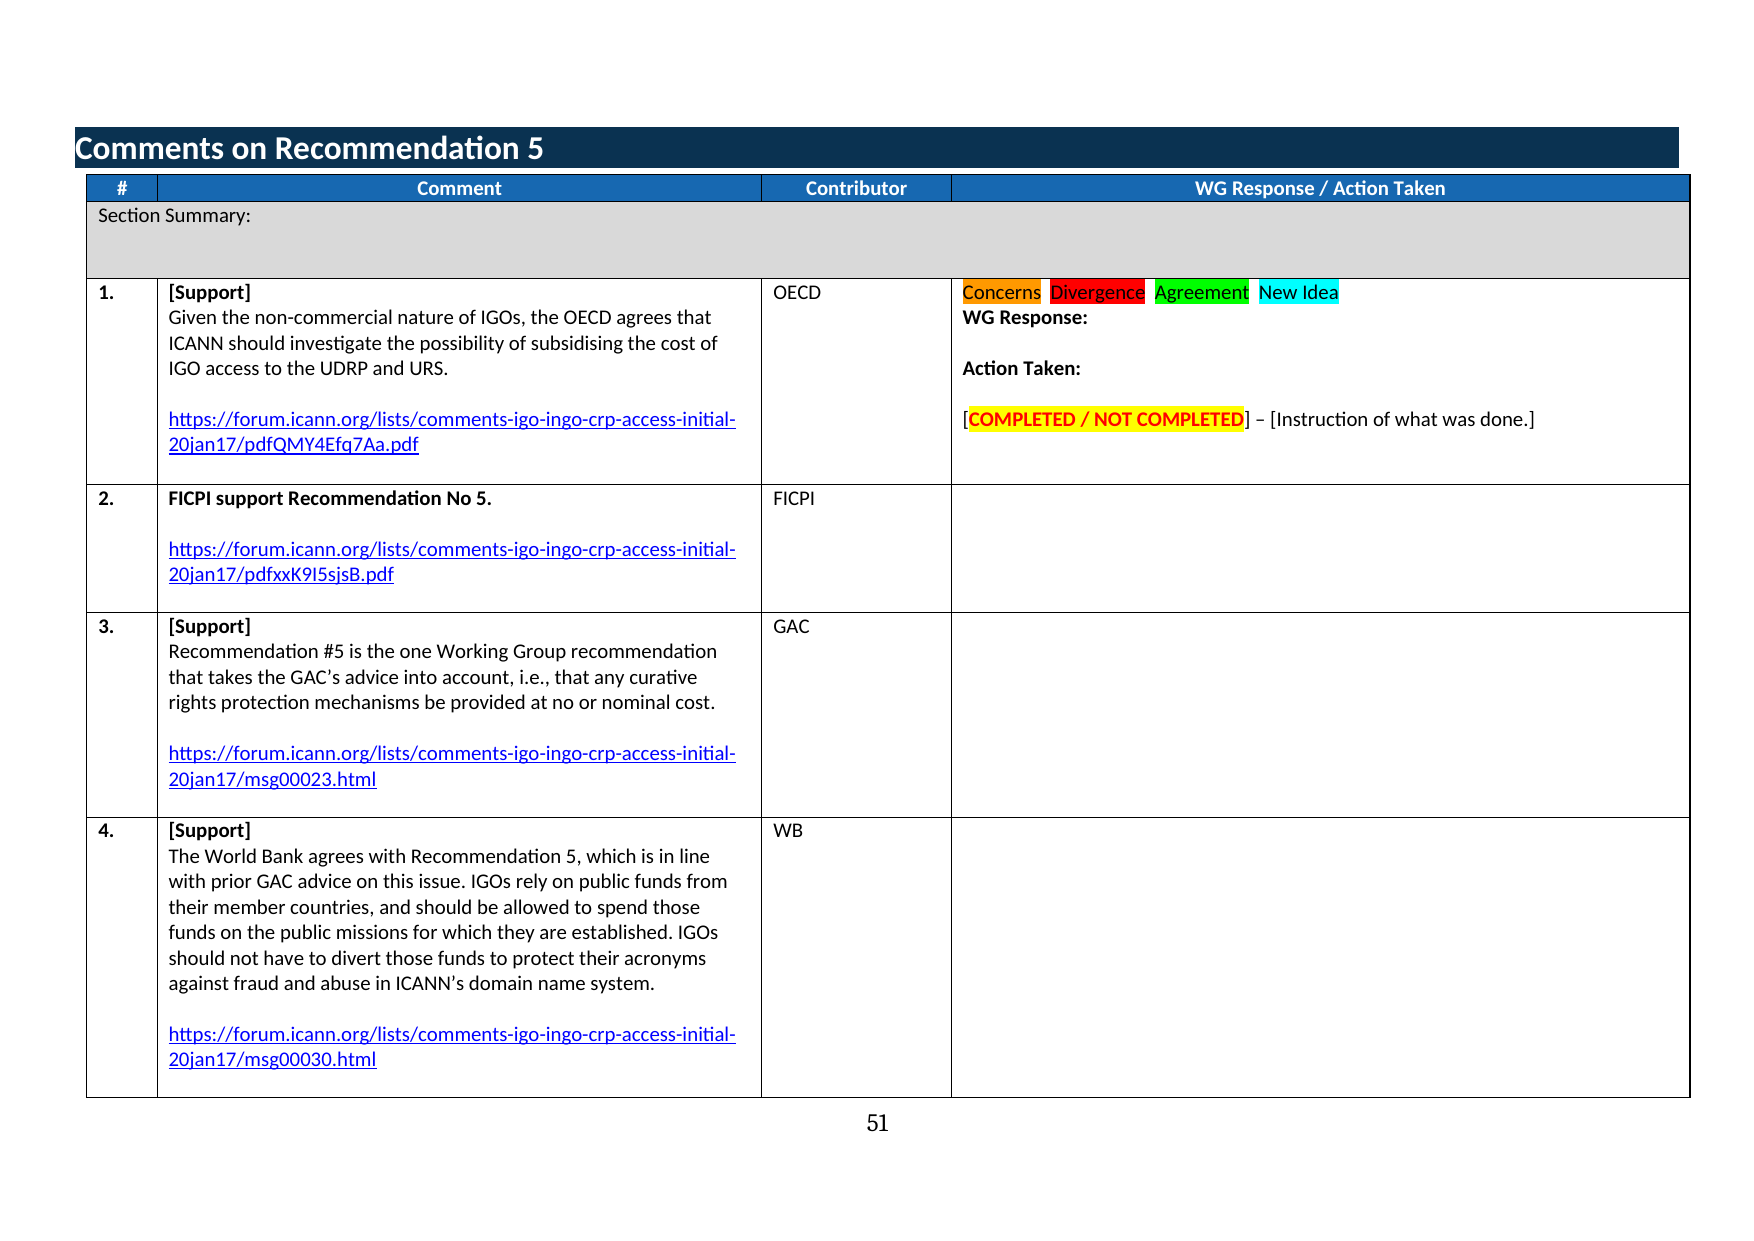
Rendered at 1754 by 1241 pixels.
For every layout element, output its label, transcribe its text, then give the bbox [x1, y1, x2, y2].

subtitle Comments on Recommendation 5 [75, 127, 1679, 168]
table_cell WB [762, 818, 951, 1097]
table_cell OECD [762, 279, 951, 484]
table_header Contributor [762, 175, 951, 201]
table_cell Section Summary: [87, 202, 1689, 278]
table_cell GAC [762, 613, 951, 817]
table_cell [87, 485, 157, 612]
table_cell FICPI support Recommendation No 5. https://forum.icann.org/lists/comments-igo-ingo-crp-access-initial-20jan17/pdfxxK9I5sjsB.pdf [158, 485, 761, 612]
table_cell [952, 613, 1689, 817]
table_cell [952, 485, 1689, 612]
table_cell [87, 613, 157, 817]
table_cell [Support] Recommendation #5 is the one Working Group recommendation that takes the GAC’s advice into account, i.e., that any curative rights protection mechanisms be provided at no or nominal cost. https://forum.icann.org/lists/comments-igo-ingo-crp-access-initial-20jan17/msg00023.html [158, 613, 761, 817]
table_cell [Support] The World Bank agrees with Recommendation 5, which is in line with prior GAC advice on this issue. IGOs rely on public funds from their member countries, and should be allowed to spend those funds on the public missions for which they are established. IGOs should not have to divert those funds to protect their acronyms against fraud and abuse in ICANN’s domain name system. https://forum.icann.org/lists/comments-igo-ingo-crp-access-initial-20jan17/msg00030.html [158, 818, 761, 1097]
table_cell FICPI [762, 485, 951, 612]
table_header Comment [158, 175, 761, 201]
table_cell [87, 279, 157, 484]
table_header # [87, 175, 157, 201]
table_cell [952, 818, 1689, 1097]
table_header WG Response / Action Taken [952, 175, 1689, 201]
table_cell [87, 818, 157, 1097]
table_cell [Support] Given the non-commercial nature of IGOs, the OECD agrees that ICANN should investigate the possibility of subsidising the cost of IGO access to the UDRP and URS. https://forum.icann.org/lists/comments-igo-ingo-crp-access-initial-20jan17/pdfQMY4Efq7Aa.pdf [158, 279, 761, 484]
table_cell Concerns Divergence Agreement New Idea WG Response: Action Taken: [COMPLETED / NOT COMPLETED] – [Instruction of what was done.] [952, 279, 1689, 484]
